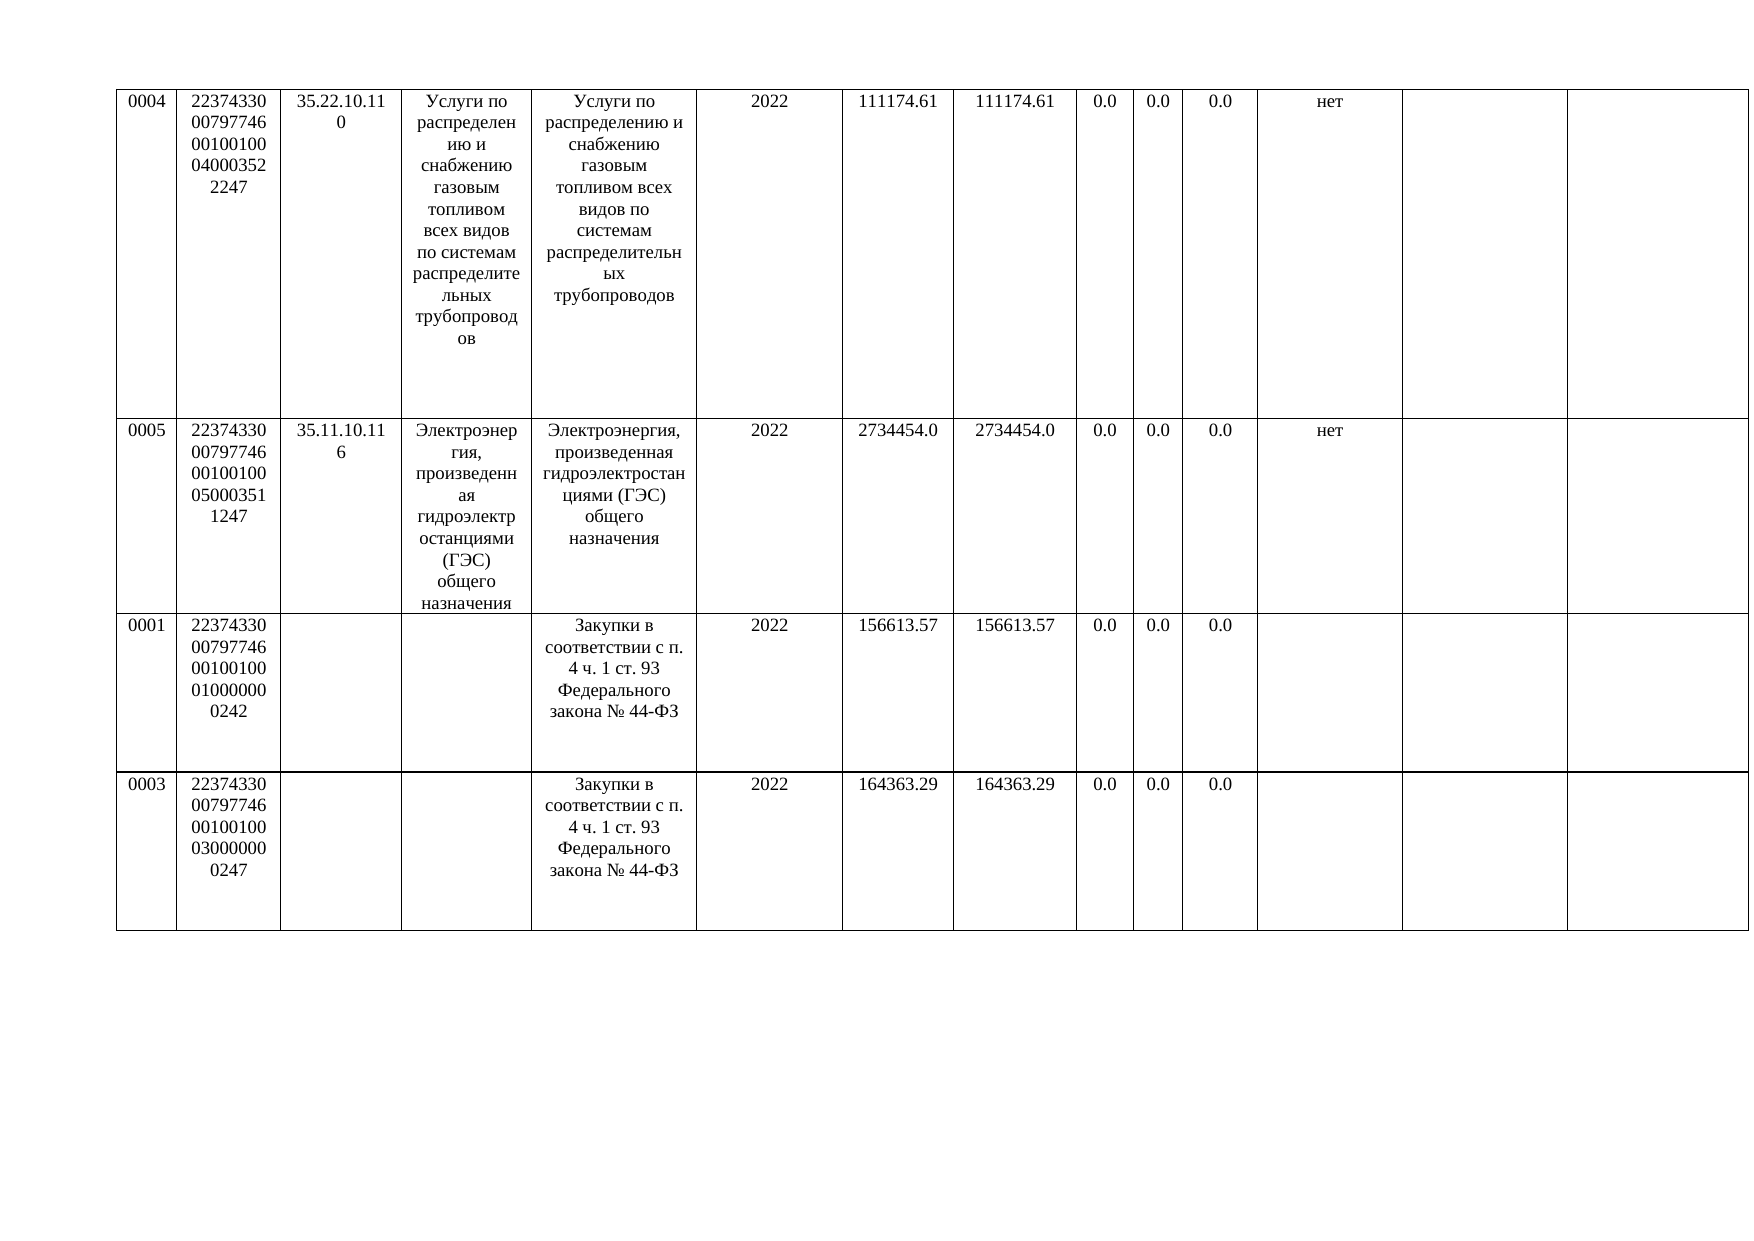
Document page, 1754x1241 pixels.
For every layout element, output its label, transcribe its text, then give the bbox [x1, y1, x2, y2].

table_cell 2022 [697, 419, 842, 613]
table_cell Электроэнергия, произведенная гидроэлектростанциями (ГЭС) общего назначения [532, 419, 696, 613]
table_cell [402, 614, 531, 771]
table_cell 0.0 [1134, 773, 1182, 929]
table_cell 0004 [117, 90, 176, 418]
table_cell [1568, 419, 1748, 613]
table_cell [1258, 773, 1402, 929]
table_cell [1403, 614, 1567, 771]
table_cell Услуги по распределению и снабжению газовым топливом всех видов по системам распределительных трубопроводов [532, 90, 696, 418]
table_cell [1568, 614, 1748, 771]
table_cell 0.0 [1077, 90, 1133, 418]
table_cell нет [1258, 90, 1402, 418]
table_cell 0.0 [1183, 90, 1257, 418]
table_cell 2734454.0 [843, 419, 953, 613]
table_cell 156613.57 [954, 614, 1076, 771]
table_cell [1568, 90, 1748, 418]
table_cell 35.11.10.116 [281, 419, 401, 613]
table_cell 223743300079774600100100050003511247 [177, 419, 280, 613]
table_cell 0.0 [1077, 614, 1133, 771]
table_cell Закупки в соответствии с п. 4 ч. 1 ст. 93 Федерального закона № 44-ФЗ [532, 614, 696, 771]
table_cell 164363.29 [843, 773, 953, 929]
table_cell 35.22.10.110 [281, 90, 401, 418]
table_cell нет [1258, 419, 1402, 613]
table_cell 0.0 [1134, 614, 1182, 771]
table_cell 2022 [697, 90, 842, 418]
table_cell 0003 [117, 773, 176, 929]
table_cell 0005 [117, 419, 176, 613]
table_cell 0.0 [1183, 614, 1257, 771]
table_cell [281, 614, 401, 771]
table_cell [1568, 773, 1748, 929]
table_cell 0.0 [1183, 773, 1257, 929]
table_cell 0.0 [1077, 419, 1133, 613]
table_cell 223743300079774600100100030000000247 [177, 773, 280, 929]
table_cell [1403, 773, 1567, 929]
table_cell 0.0 [1134, 90, 1182, 418]
table_cell 0.0 [1077, 773, 1133, 929]
table_cell [402, 773, 531, 929]
table_cell 2022 [697, 773, 842, 929]
table_cell 2734454.0 [954, 419, 1076, 613]
table_cell Электроэнергия, произведенная гидроэлектростанциями (ГЭС) общего назначения [402, 419, 531, 613]
table_cell 111174.61 [954, 90, 1076, 418]
table_cell Услуги по распределению и снабжению газовым топливом всех видов по системам распределительных трубопроводов [402, 90, 531, 418]
table_cell 223743300079774600100100040003522247 [177, 90, 280, 418]
table_cell [281, 773, 401, 929]
table_cell 0001 [117, 614, 176, 771]
table_cell 2022 [697, 614, 842, 771]
table_cell 0.0 [1134, 419, 1182, 613]
table_cell [1403, 419, 1567, 613]
table_cell 111174.61 [843, 90, 953, 418]
table_cell 223743300079774600100100010000000242 [177, 614, 280, 771]
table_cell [532, 773, 696, 929]
table_cell 156613.57 [843, 614, 953, 771]
table_cell 164363.29 [954, 773, 1076, 929]
table_cell [1403, 90, 1567, 418]
table_cell [1258, 614, 1402, 771]
table_cell 0.0 [1183, 419, 1257, 613]
